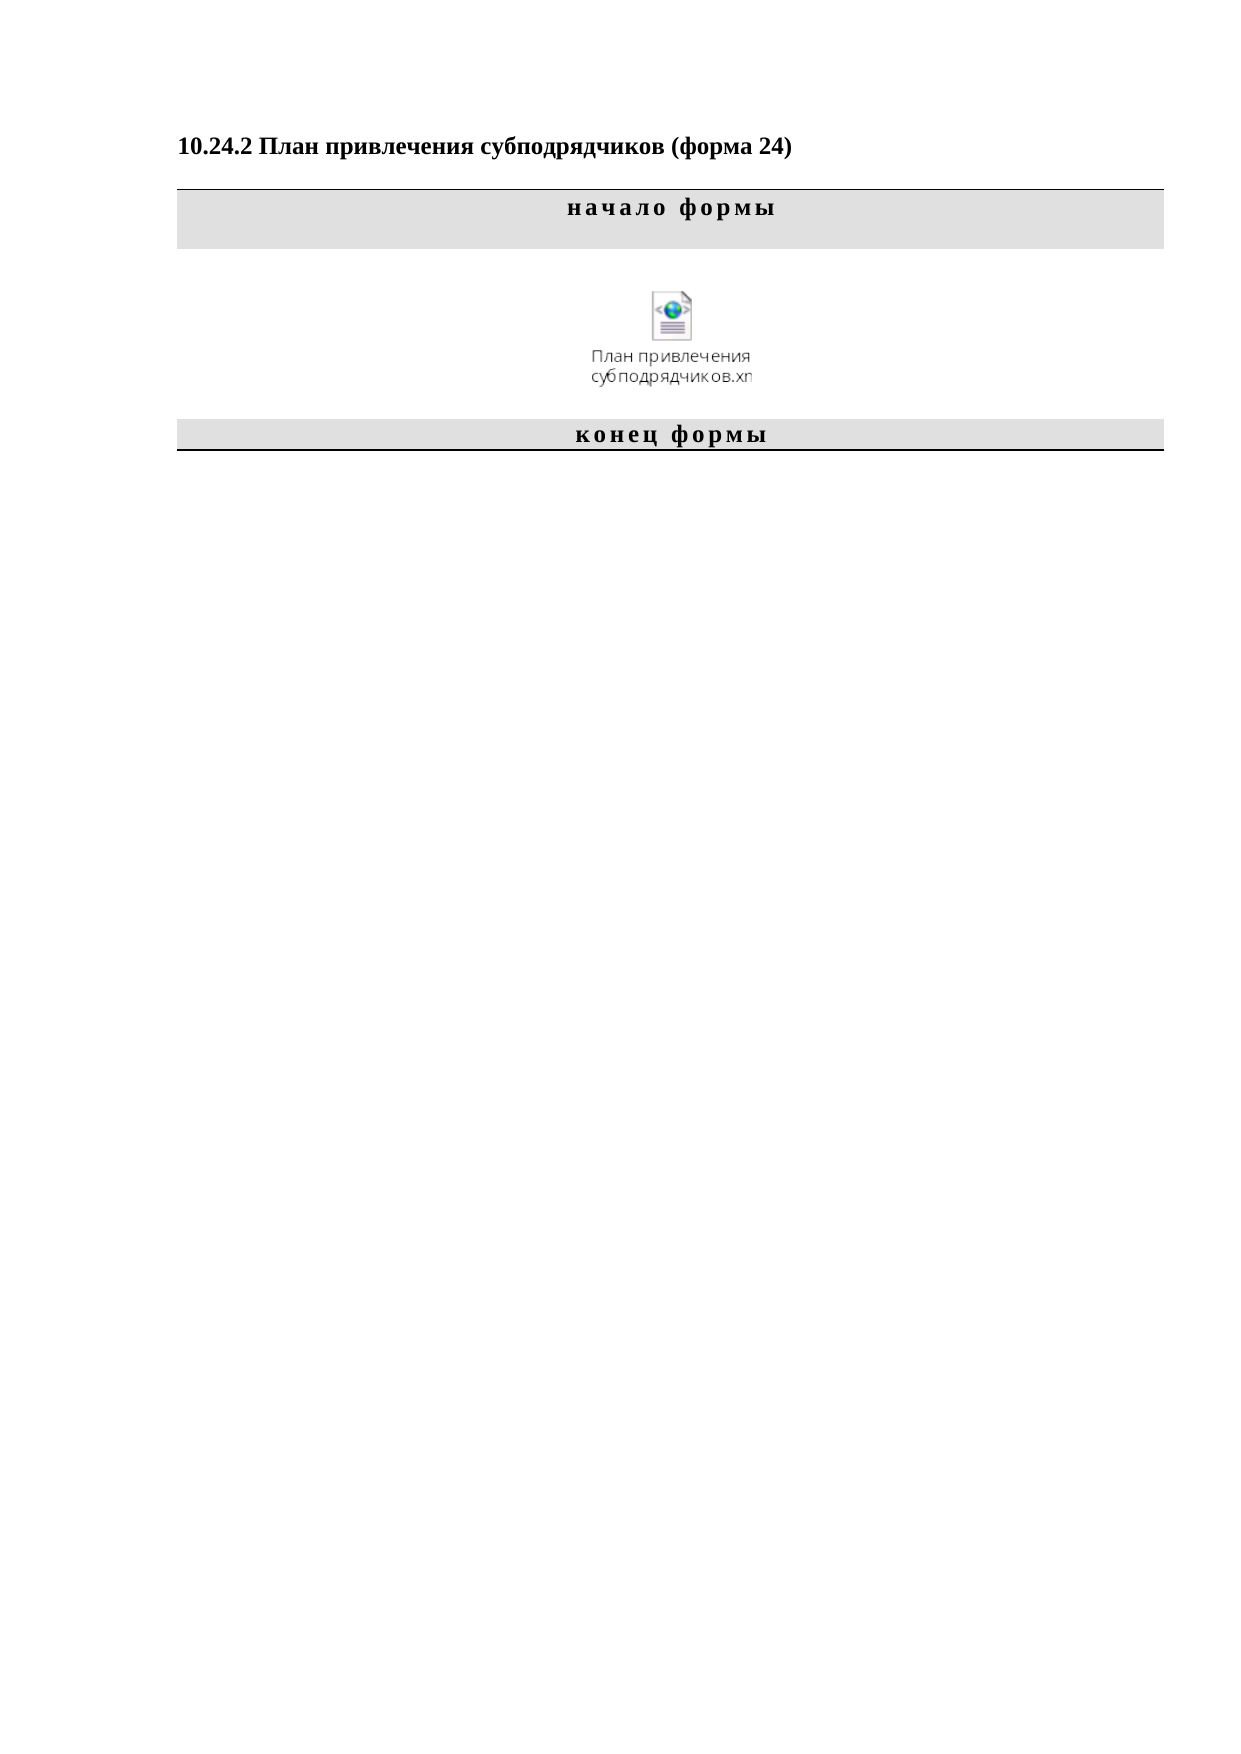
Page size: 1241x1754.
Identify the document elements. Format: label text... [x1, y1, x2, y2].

text конец формы [177, 419, 1164, 449]
text начало формы [177, 190, 1164, 217]
text 10.24.2 План привлечения субподрядчиков (форма 24) [177, 131, 1167, 160]
